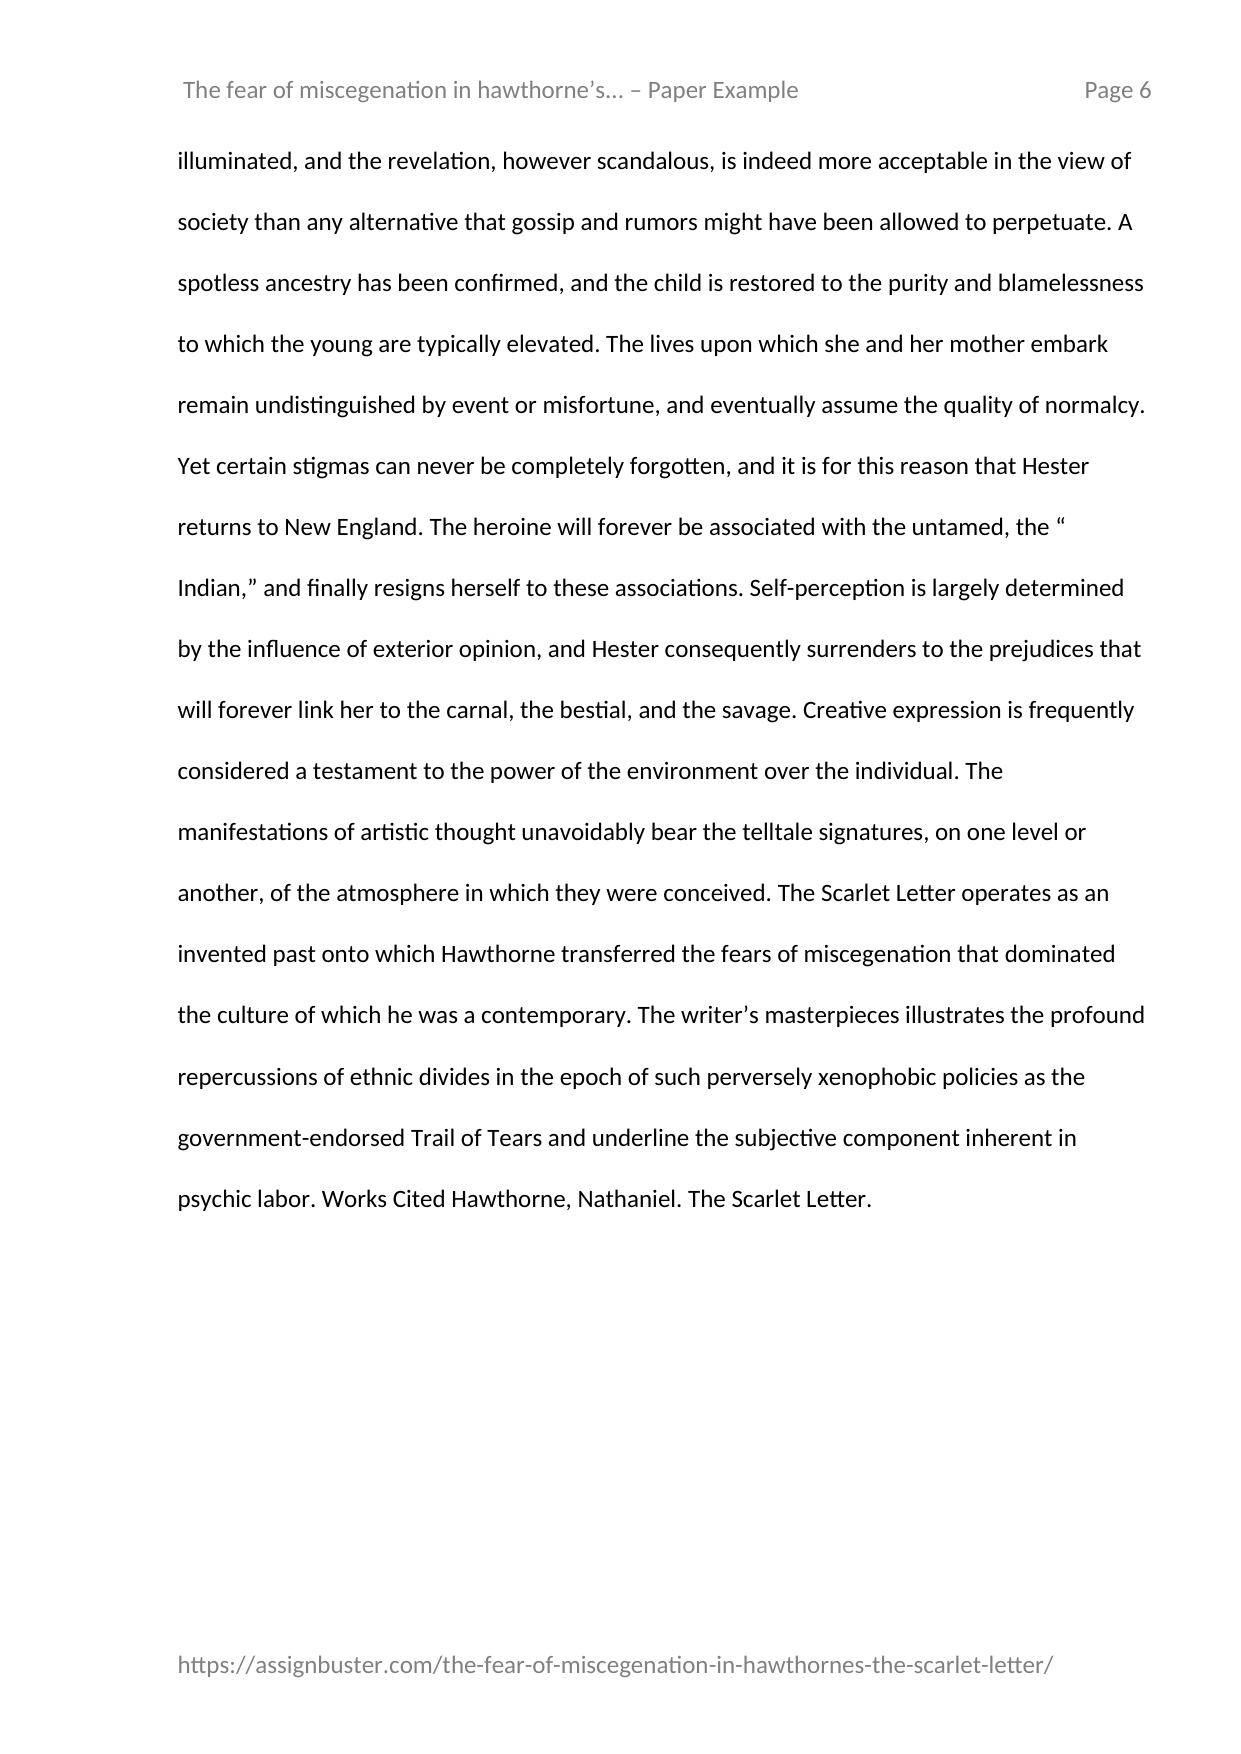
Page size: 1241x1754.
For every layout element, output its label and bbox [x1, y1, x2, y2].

text [177, 145, 1152, 1213]
